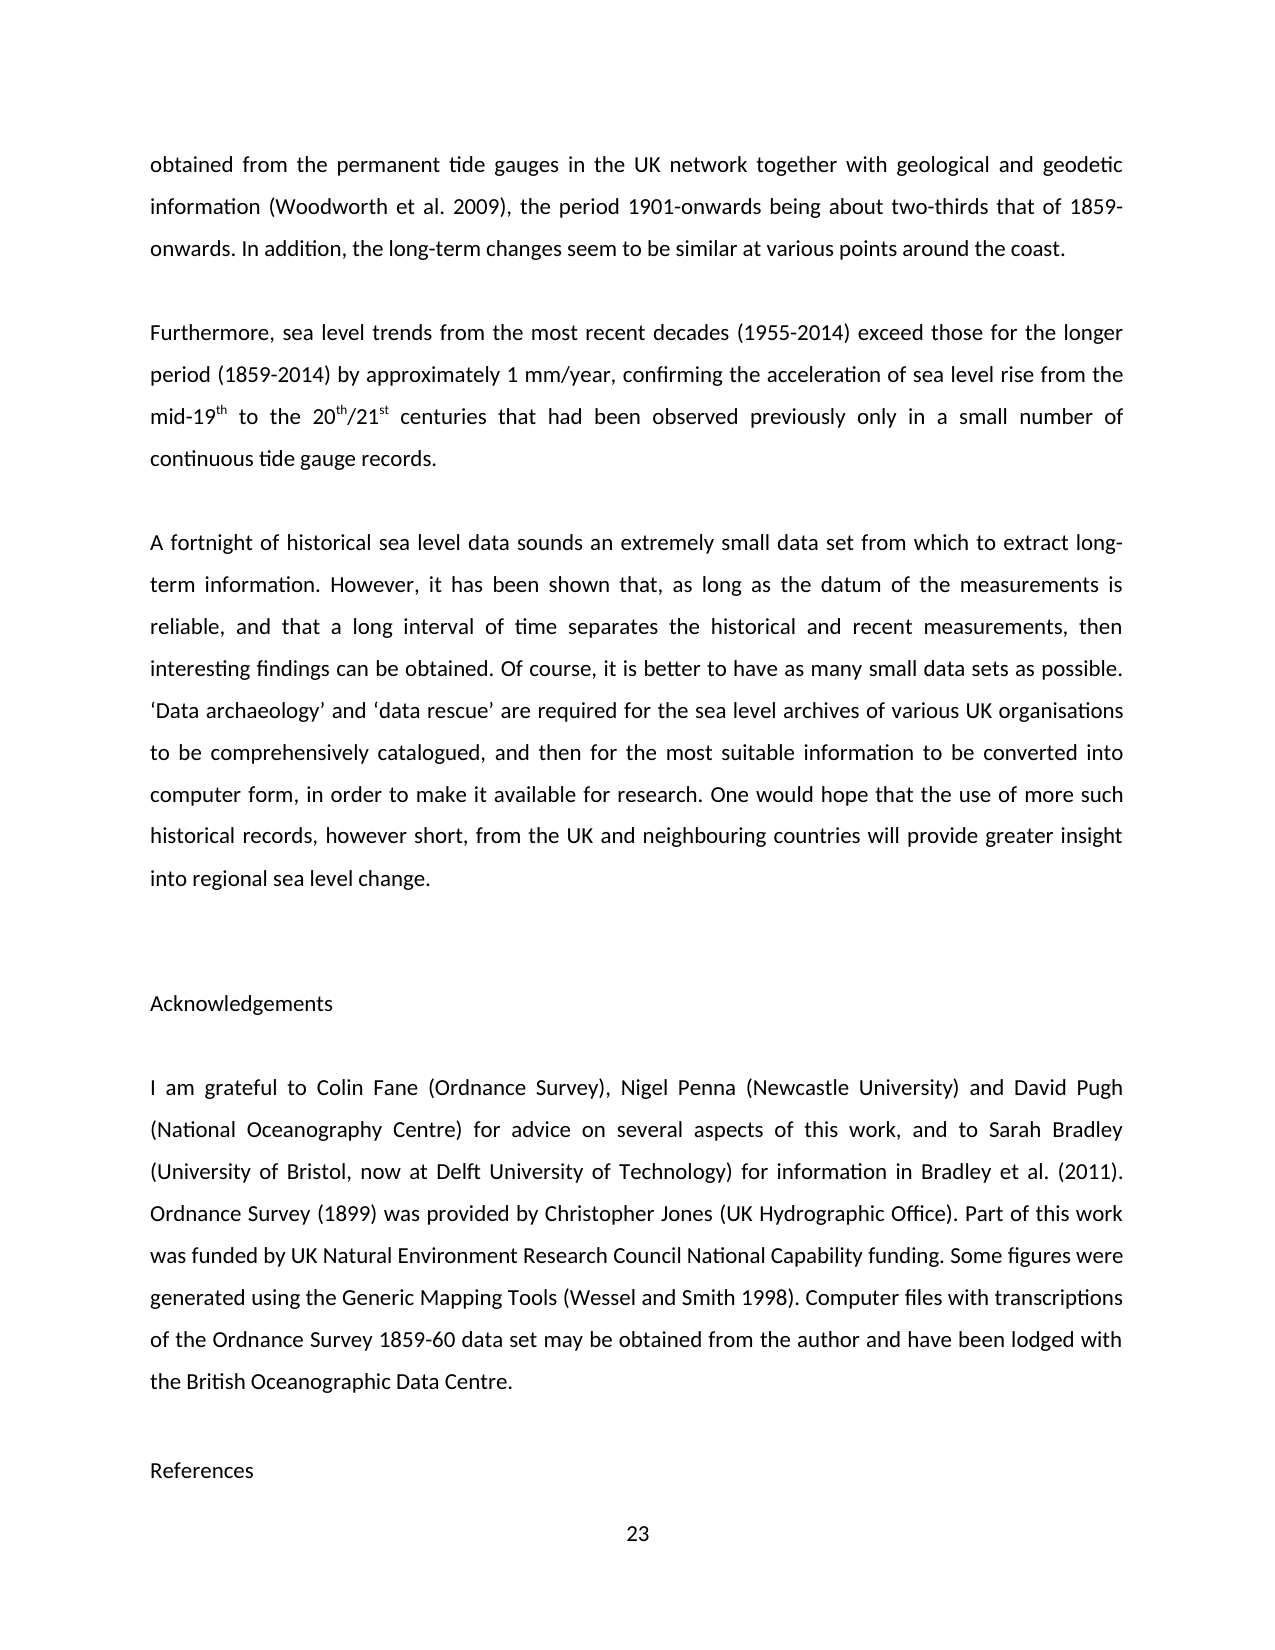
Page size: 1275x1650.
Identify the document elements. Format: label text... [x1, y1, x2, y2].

text References [150, 1456, 1125, 1484]
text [150, 150, 1125, 262]
text Acknowledgements [150, 989, 1125, 1018]
text A fortnight of historical sea level data sounds an extremely small data set from which to extract long-term information. However, it has been shown that, as long as the datum of the measurements is reliable, and that a long interval of time separates the historical and recent measurements, then interesting findings can be obtained. Of course, it is better to have as many small data sets as possible. ‘Data archaeology’ and ‘data rescue’ are required for the sea level archives of various UK organisations to be comprehensively catalogued, and then for the most suitable information to be converted into computer form, in order to make it available for research. One would hope that the use of more such historical records, however short, from the UK and neighbouring countries will provide greater insight into regional sea level change. [150, 528, 1125, 892]
text Furthermore, sea level trends from the most recent decades (1955-2014) exceed those for the longer period (1859-2014) by approximately 1 mm/year, confirming the acceleration of sea level rise from the mid-19th to the 20th/21st centuries that had been observed previously only in a small number of continuous tide gauge records. [150, 318, 1125, 472]
text I am grateful to Colin Fane (Ordnance Survey), Nigel Penna (Newcastle University) and David Pugh (National Oceanography Centre) for advice on several aspects of this work, and to Sarah Bradley (University of Bristol, now at Delft University of Technology) for information in Bradley et al. (2011). Ordnance Survey (1899) was provided by Christopher Jones (UK Hydrographic Office). Part of this work was funded by UK Natural Environment Research Council National Capability funding. Some figures were generated using the Generic Mapping Tools (Wessel and Smith 1998). Computer files with transcriptions of the Ordnance Survey 1859-60 data set may be obtained from the author and have been lodged with the British Oceanographic Data Centre. [150, 1073, 1125, 1395]
